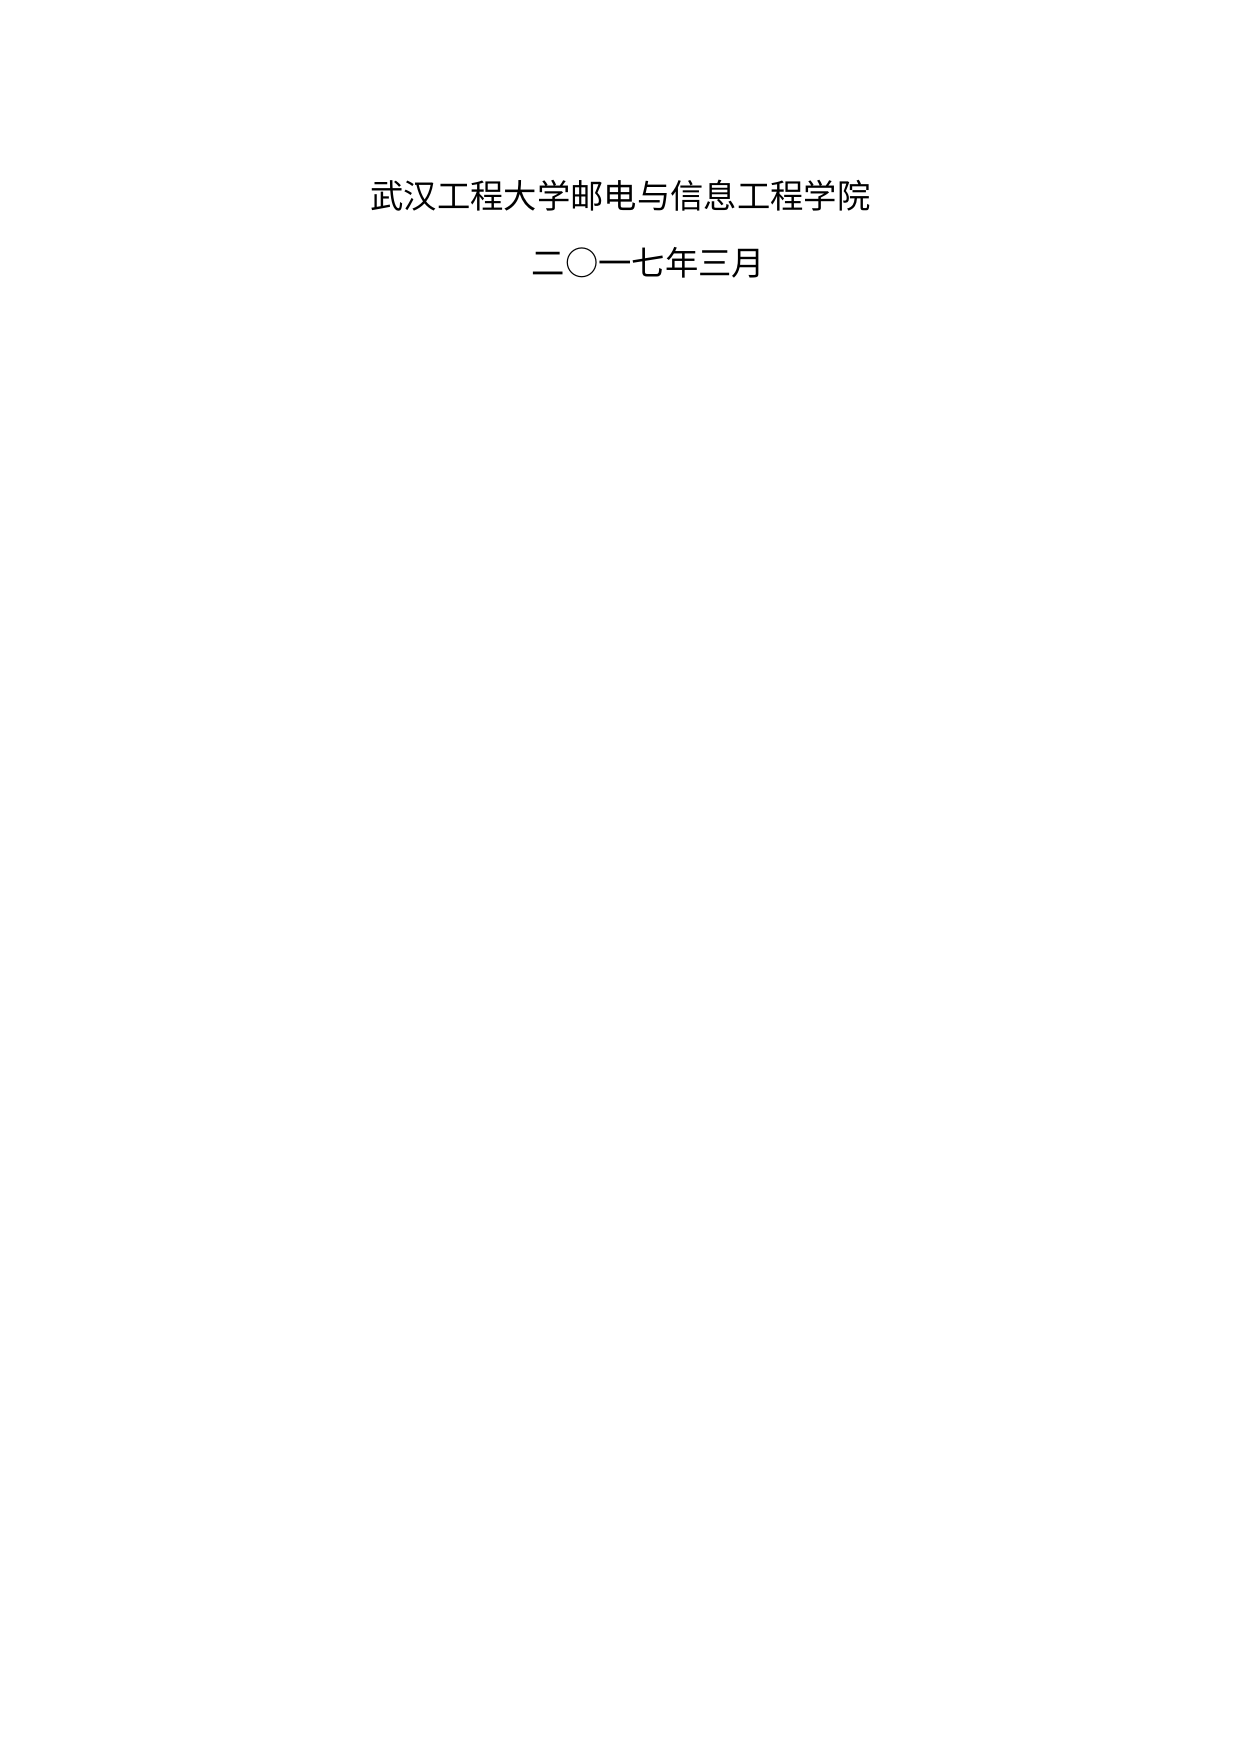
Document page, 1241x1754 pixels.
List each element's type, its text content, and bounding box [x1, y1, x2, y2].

text 武汉工程大学邮电与信息工程学院 [187, 162, 1053, 227]
text 二○一七年三月 [187, 227, 1053, 287]
